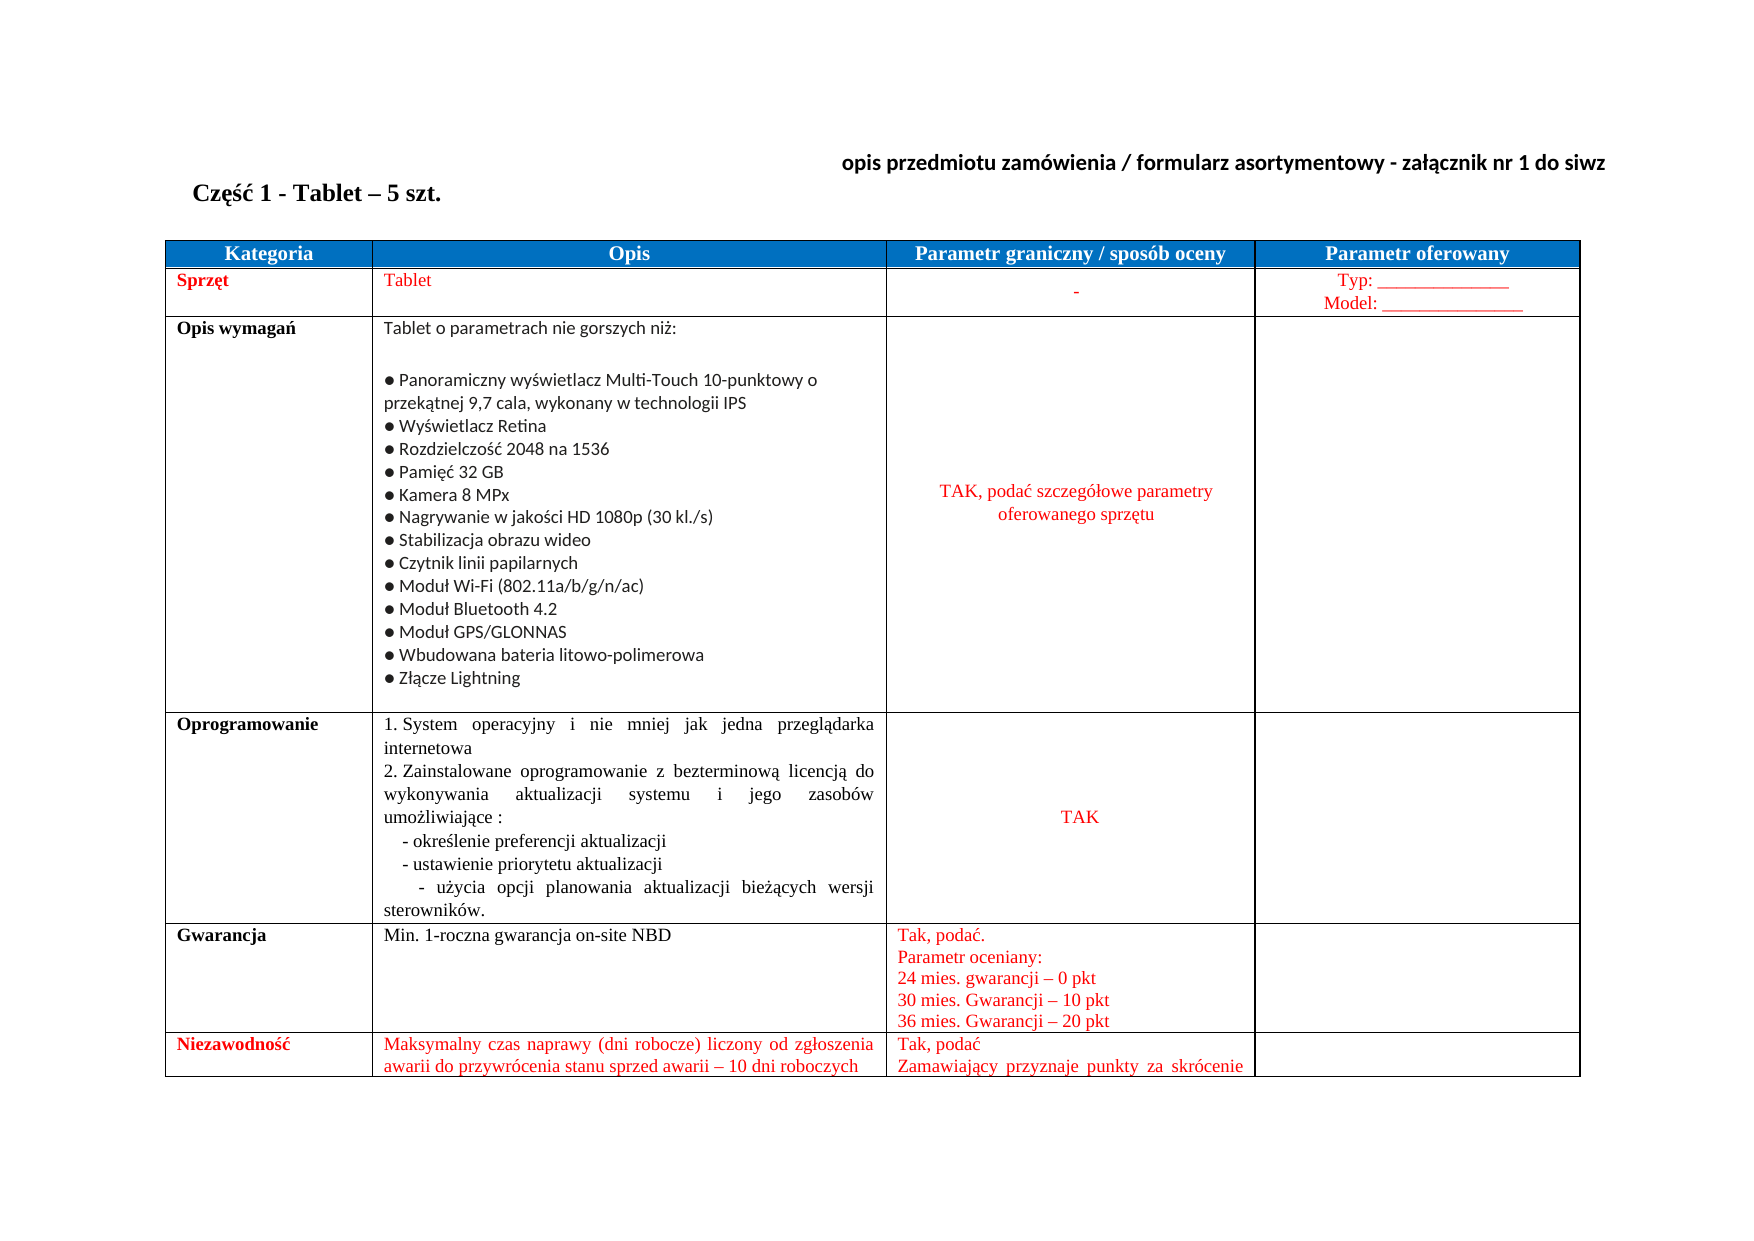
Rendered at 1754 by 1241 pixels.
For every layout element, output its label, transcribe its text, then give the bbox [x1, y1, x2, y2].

table_cell Niezawodność [166, 1033, 372, 1076]
table_cell Min. 1-roczna gwarancja on-site NBD [373, 924, 886, 1032]
table_cell 1. System operacyjny i nie mniej jak jedna przeglądarka internetowa 2. Zainstalowane oprogramowanie z bezterminową licencją do wykonywania aktualizacji systemu i jego zasobów umożliwiające : - określenie preferencji aktualizacji - ustawienie priorytetu aktualizacji - użycia opcji planowania aktualizacji bieżących wersji sterowników. [373, 713, 886, 923]
table_cell [1256, 317, 1579, 712]
table_header Opis [373, 241, 886, 267]
table_cell Tablet [373, 269, 886, 316]
table_cell [1256, 924, 1579, 1032]
table_cell Tak, podać. Parametr oceniany: 24 mies. gwarancji – 0 pkt 30 mies. Gwarancji – 10 pkt 36 mies. Gwarancji – 20 pkt [887, 924, 1254, 1032]
table_header Kategoria [166, 241, 372, 267]
text Część 1 - Tablet – 5 szt. [192, 178, 1606, 207]
table_cell Typ: ______________ Model: _______________ [1256, 269, 1579, 316]
table_cell Tablet o parametrach nie gorszych niż: ● Panoramiczny wyświetlacz Multi-Touch 10-punktowy o przekątnej 9,7 cala, wykonany w technologii IPS ● Wyświetlacz Retina ● Rozdzielczość 2048 na 1536 ● Pamięć 32 GB ● Kamera 8 MPx ● Nagrywanie w jakości HD 1080p (30 kl./s) ● Stabilizacja obrazu wideo ● Czytnik linii papilarnych ● Moduł Wi-Fi (802.11a/b/g/n/ac) ● Moduł Bluetooth 4.2 ● Moduł GPS/GLONNAS ● Wbudowana bateria litowo-polimerowa ● Złącze Lightning [373, 317, 886, 712]
table_cell [1256, 713, 1579, 923]
table_cell - [887, 269, 1254, 316]
table_cell Opis wymagań [166, 317, 372, 712]
text opis przedmiotu zamówienia / formularz asortymentowy - załącznik nr 1 do siwz [192, 148, 1606, 176]
table_cell [1256, 1033, 1579, 1076]
table_cell TAK, podać szczegółowe parametry oferowanego sprzętu [887, 317, 1254, 712]
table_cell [887, 1033, 1254, 1076]
table_header Parametr oferowany [1256, 241, 1579, 267]
table_header Parametr graniczny / sposób oceny [887, 241, 1254, 267]
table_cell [373, 1033, 886, 1076]
table_cell TAK [887, 713, 1254, 923]
table_cell Sprzęt [166, 269, 372, 316]
table_cell Oprogramowanie [166, 713, 372, 923]
table_cell Gwarancja [166, 924, 372, 1032]
